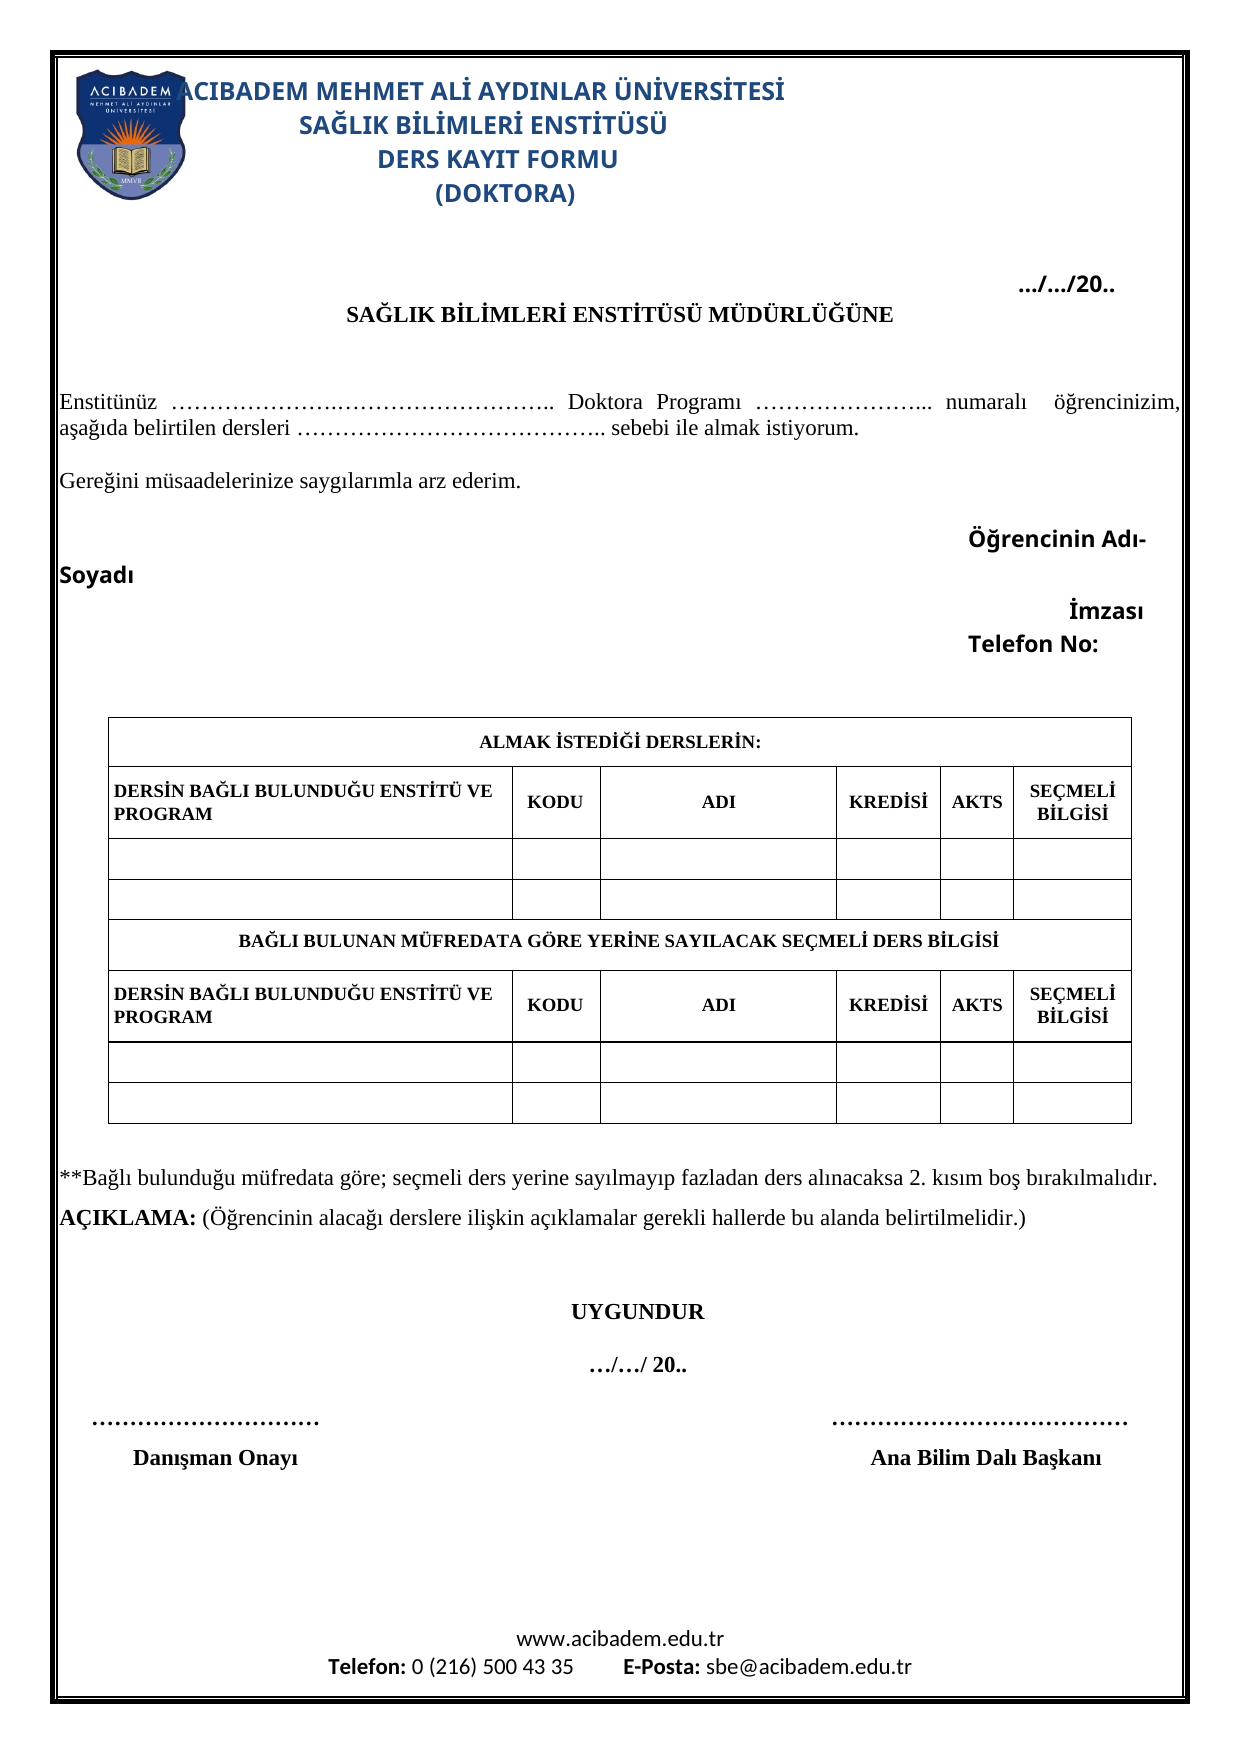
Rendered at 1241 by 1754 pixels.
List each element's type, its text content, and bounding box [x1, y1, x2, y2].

text Enstitünüz ………………….……………………….. Doktora Programı …………………... numaralı öğrencinizim, aşağıda belirtilen dersleri ………………………………….. sebebi ile almak istiyorum. [59, 388, 1181, 441]
table_cell [109, 1083, 512, 1122]
table_cell [109, 1043, 512, 1082]
text …/…/20.. [59, 268, 1181, 299]
table_cell KREDİSİ [837, 971, 940, 1041]
table_cell [1014, 1083, 1131, 1122]
table_header ALMAK İSTEDİĞİ DERSLERİN: [109, 718, 1131, 766]
table_cell [601, 880, 836, 919]
picture [60, 61, 201, 208]
table_cell [941, 1043, 1013, 1082]
table_cell KREDİSİ [837, 767, 940, 838]
table_cell DERSİN BAĞLI BULUNDUĞU ENSTİTÜ VE PROGRAM [109, 767, 512, 838]
table_cell [837, 880, 940, 919]
table_cell [109, 839, 512, 879]
text ………………………… ………………………………… [74, 1403, 1181, 1430]
table_cell [1014, 839, 1131, 879]
table_cell AKTS [941, 767, 1013, 838]
table_cell DERSİN BAĞLI BULUNDUĞU ENSTİTÜ VE PROGRAM [109, 971, 512, 1041]
table_cell [601, 1083, 836, 1122]
text UYGUNDUR [94, 1298, 1181, 1324]
table_cell KODU [513, 767, 600, 838]
table_cell [513, 839, 600, 879]
table_cell KODU [513, 971, 600, 1041]
table_cell [941, 839, 1013, 879]
text Telefon No: [870, 628, 1181, 659]
text Öğrencinin Adı-Soyadı [59, 523, 1181, 590]
table_cell [837, 1083, 940, 1122]
table_cell [601, 1043, 836, 1082]
table_cell AKTS [941, 971, 1013, 1041]
table_cell BAĞLI BULUNAN MÜFREDATA GÖRE YERİNE SAYILACAK SEÇMELİ DERS BİLGİSİ [109, 920, 1131, 969]
table_cell SEÇMELİ BİLGİSİ [1014, 971, 1131, 1041]
table_cell ADI [601, 767, 836, 838]
table_cell [837, 839, 940, 879]
table_cell [1014, 880, 1131, 919]
table_cell ADI [601, 971, 836, 1041]
table_cell [513, 880, 600, 919]
table_cell [1014, 1043, 1131, 1082]
table_cell [601, 839, 836, 879]
text AÇIKLAMA: (Öğrencinin alacağı derslere ilişkin açıklamalar gerekli hallerde bu alanda belirtilmelidir.) [59, 1204, 1181, 1231]
text SAĞLIK BİLİMLERİ ENSTİTÜSÜ MÜDÜRLÜĞÜNE [59, 301, 1181, 328]
table_cell [941, 880, 1013, 919]
table_cell SEÇMELİ BİLGİSİ [1014, 767, 1131, 838]
table_cell [513, 1043, 600, 1082]
text **Bağlı bulunduğu müfredata göre; seçmeli ders yerine sayılmayıp fazladan ders alınacaksa 2. kısım boş bırakılmalıdır. [59, 1164, 1181, 1190]
text Danışman Onayı Ana Bilim Dalı Başkanı [88, 1444, 1181, 1470]
text Gereğini müsaadelerinize saygılarımla arz ederim. [59, 467, 1181, 493]
table_cell [109, 880, 512, 919]
text İmzası [59, 595, 1181, 626]
text …/…/ 20.. [94, 1351, 1181, 1377]
table_cell [941, 1083, 1013, 1122]
table_cell [513, 1083, 600, 1122]
table_cell [837, 1043, 940, 1082]
